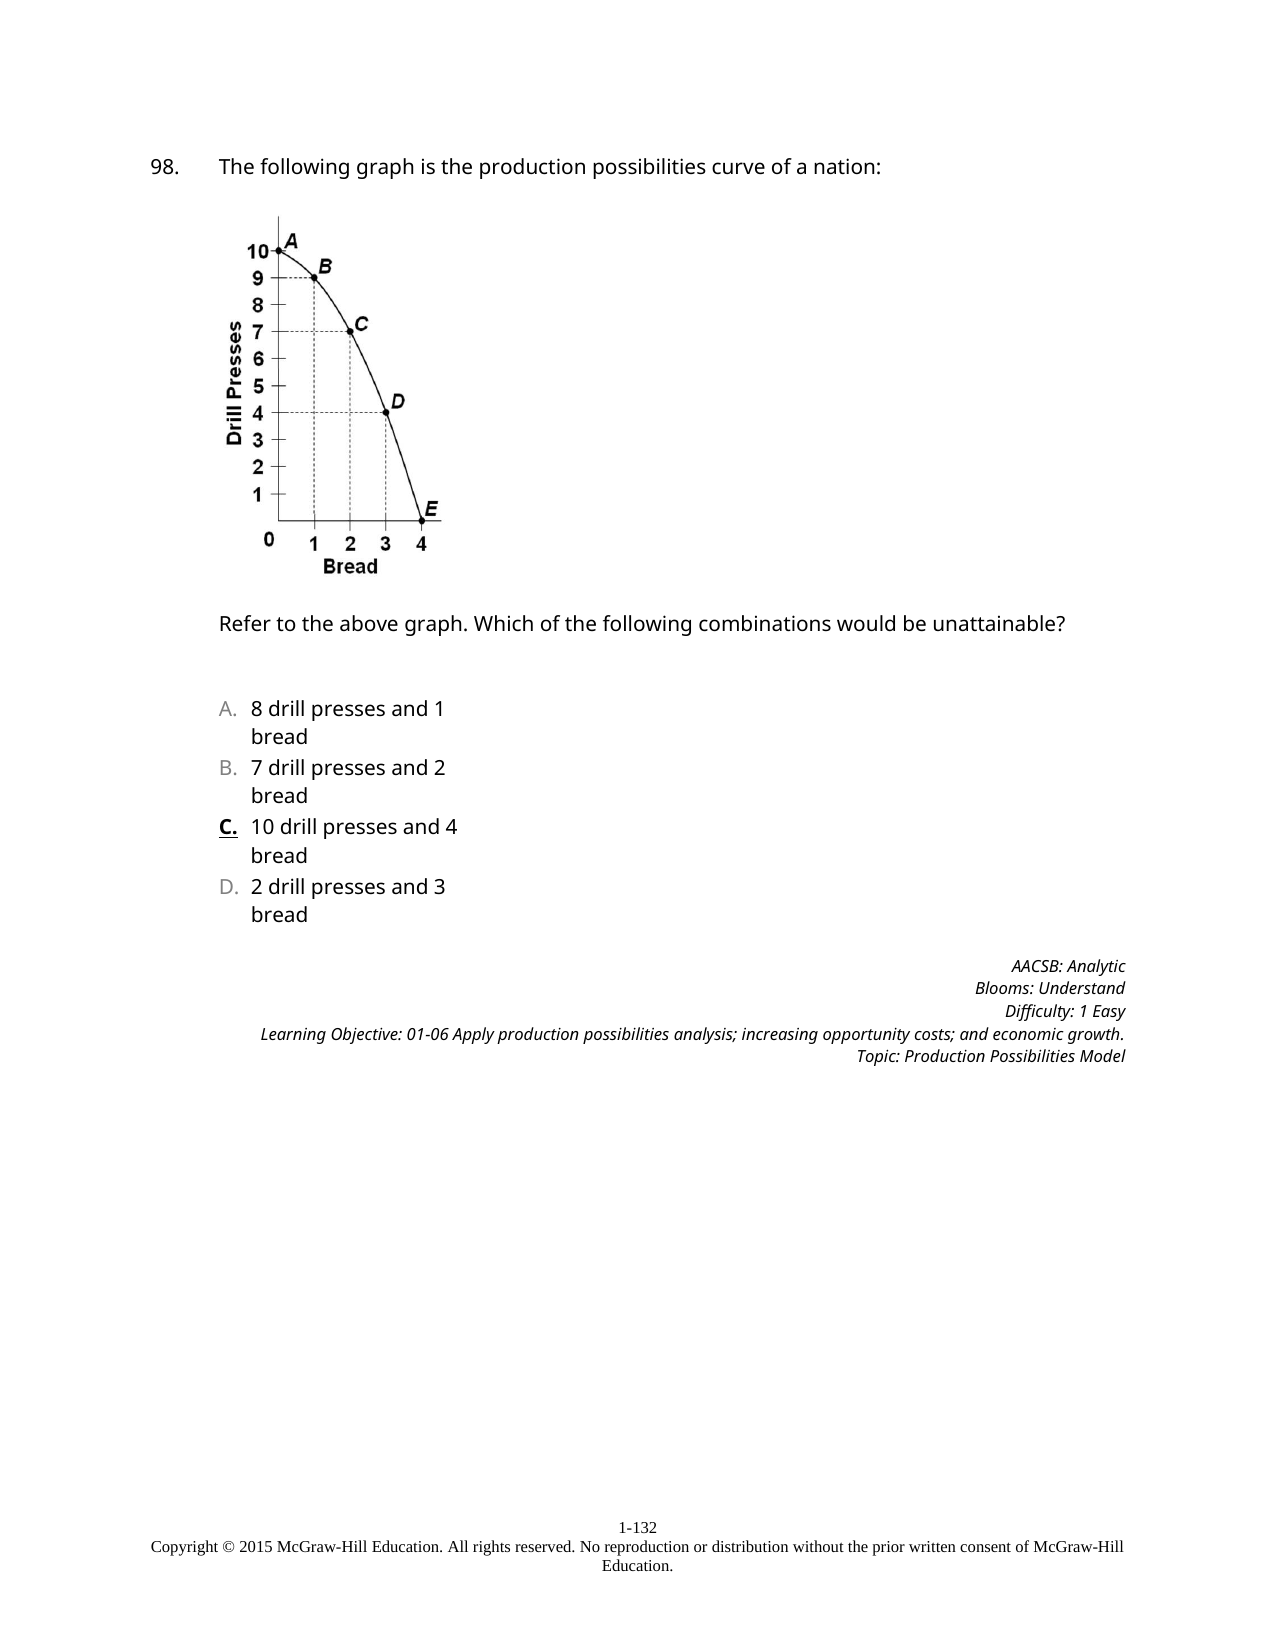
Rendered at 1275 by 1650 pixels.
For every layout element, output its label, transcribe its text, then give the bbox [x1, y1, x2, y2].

table_header AACSB: Analytic Blooms: Understand Difficulty: 1 Easy Learning Objective: 01-06 Apply production possibilities analysis; increasing opportunity costs; and economic growth. Topic: Production Possibilities Model [150, 954, 1125, 1096]
table_header The following graph is the production possibilities curve of a nation: Refer to the above graph. Which of the following combinations would be unattainable? [219, 153, 1125, 929]
table_header 98. [150, 153, 218, 929]
picture [223, 204, 448, 579]
